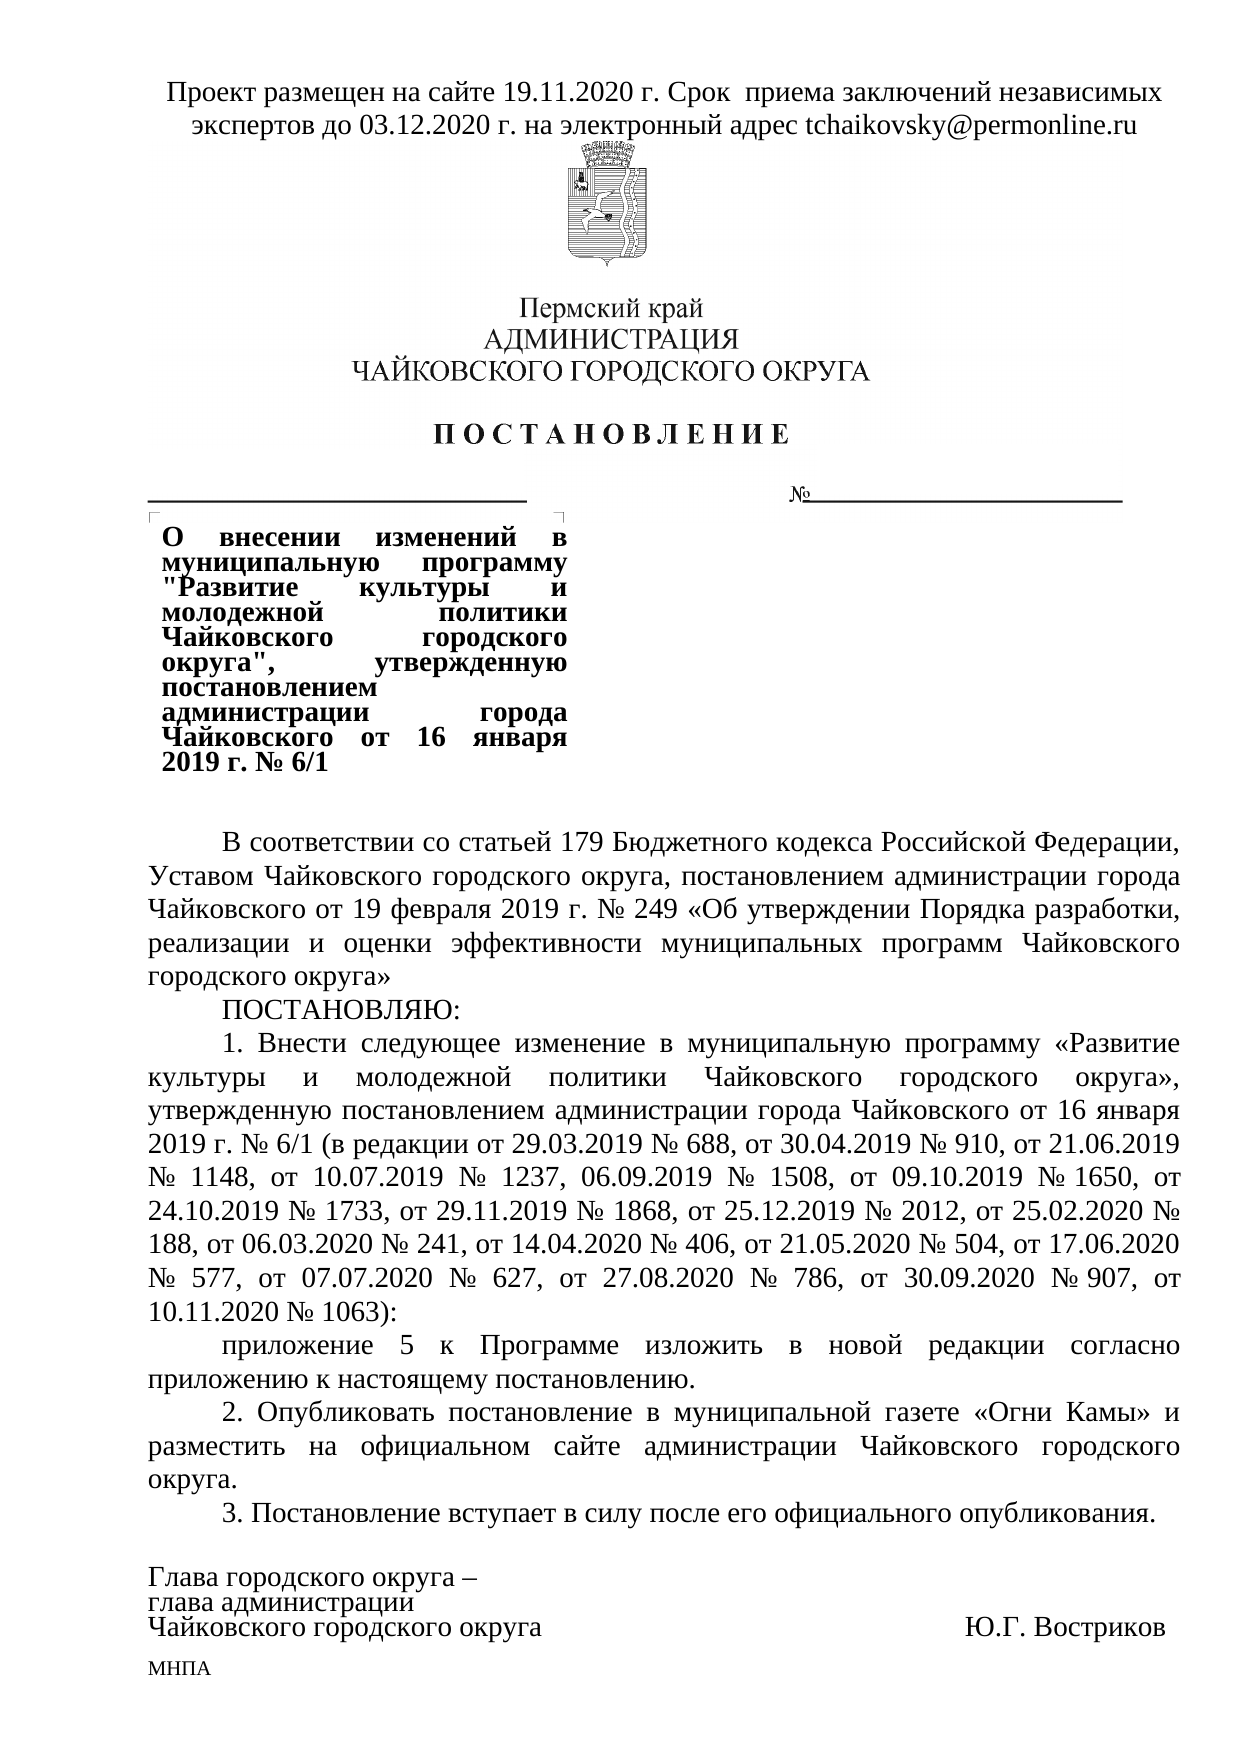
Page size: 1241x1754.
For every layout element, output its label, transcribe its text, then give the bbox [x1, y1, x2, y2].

text Чайковского городского округа Ю.Г. Востриков [148, 1616, 1181, 1641]
text В соответствии со статьей 179 Бюджетного кодекса Российской Федерации, Уставом Чайковского городского округа, постановлением администрации города Чайковского от 19 февраля 2019 г. № 249 «Об утверждении Порядка разработки, реализации и оценки эффективности муниципальных программ Чайковского городского округа» [148, 824, 1181, 992]
text 2. Опубликовать постановление в муниципальной газете «Огни Камы» и разместить на официальном сайте администрации Чайковского городского округа. [148, 1394, 1181, 1495]
text 3. Постановление вступает в силу после его официального опубликования. [148, 1495, 1181, 1528]
text 1. Внести следующее изменение в муниципальную программу «Развитие культуры и молодежной политики Чайковского городского округа», утвержденную постановлением администрации города Чайковского от 16 января 2019 г. № 6/1 (в редакции от 29.03.2019 № 688, от 30.04.2019 № 910, от 21.06.2019 № 1148, от 10.07.2019 № 1237, 06.09.2019 № 1508, от 09.10.2019 № 1650, от 24.10.2019 № 1733, от 29.11.2019 № 1868, от 25.12.2019 № 2012, от 25.02.2020 № 188, от 06.03.2020 № 241, от 14.04.2020 № 406, от 21.05.2020 № 504, от 17.06.2020 № 577, от 07.07.2020 № 627, от 27.08.2020 № 786, от 30.09.2020 № 907, от 10.11.2020 № 1063): [148, 1025, 1181, 1327]
picture [147, 141, 1123, 523]
text глава администрации [148, 1591, 1181, 1616]
text Глава городского округа – [148, 1566, 1181, 1591]
text ПОСТАНОВЛЯЮ: [148, 992, 1181, 1025]
text приложение 5 к Программе изложить в новой редакции согласно приложению к настоящему постановлению. [148, 1327, 1181, 1394]
